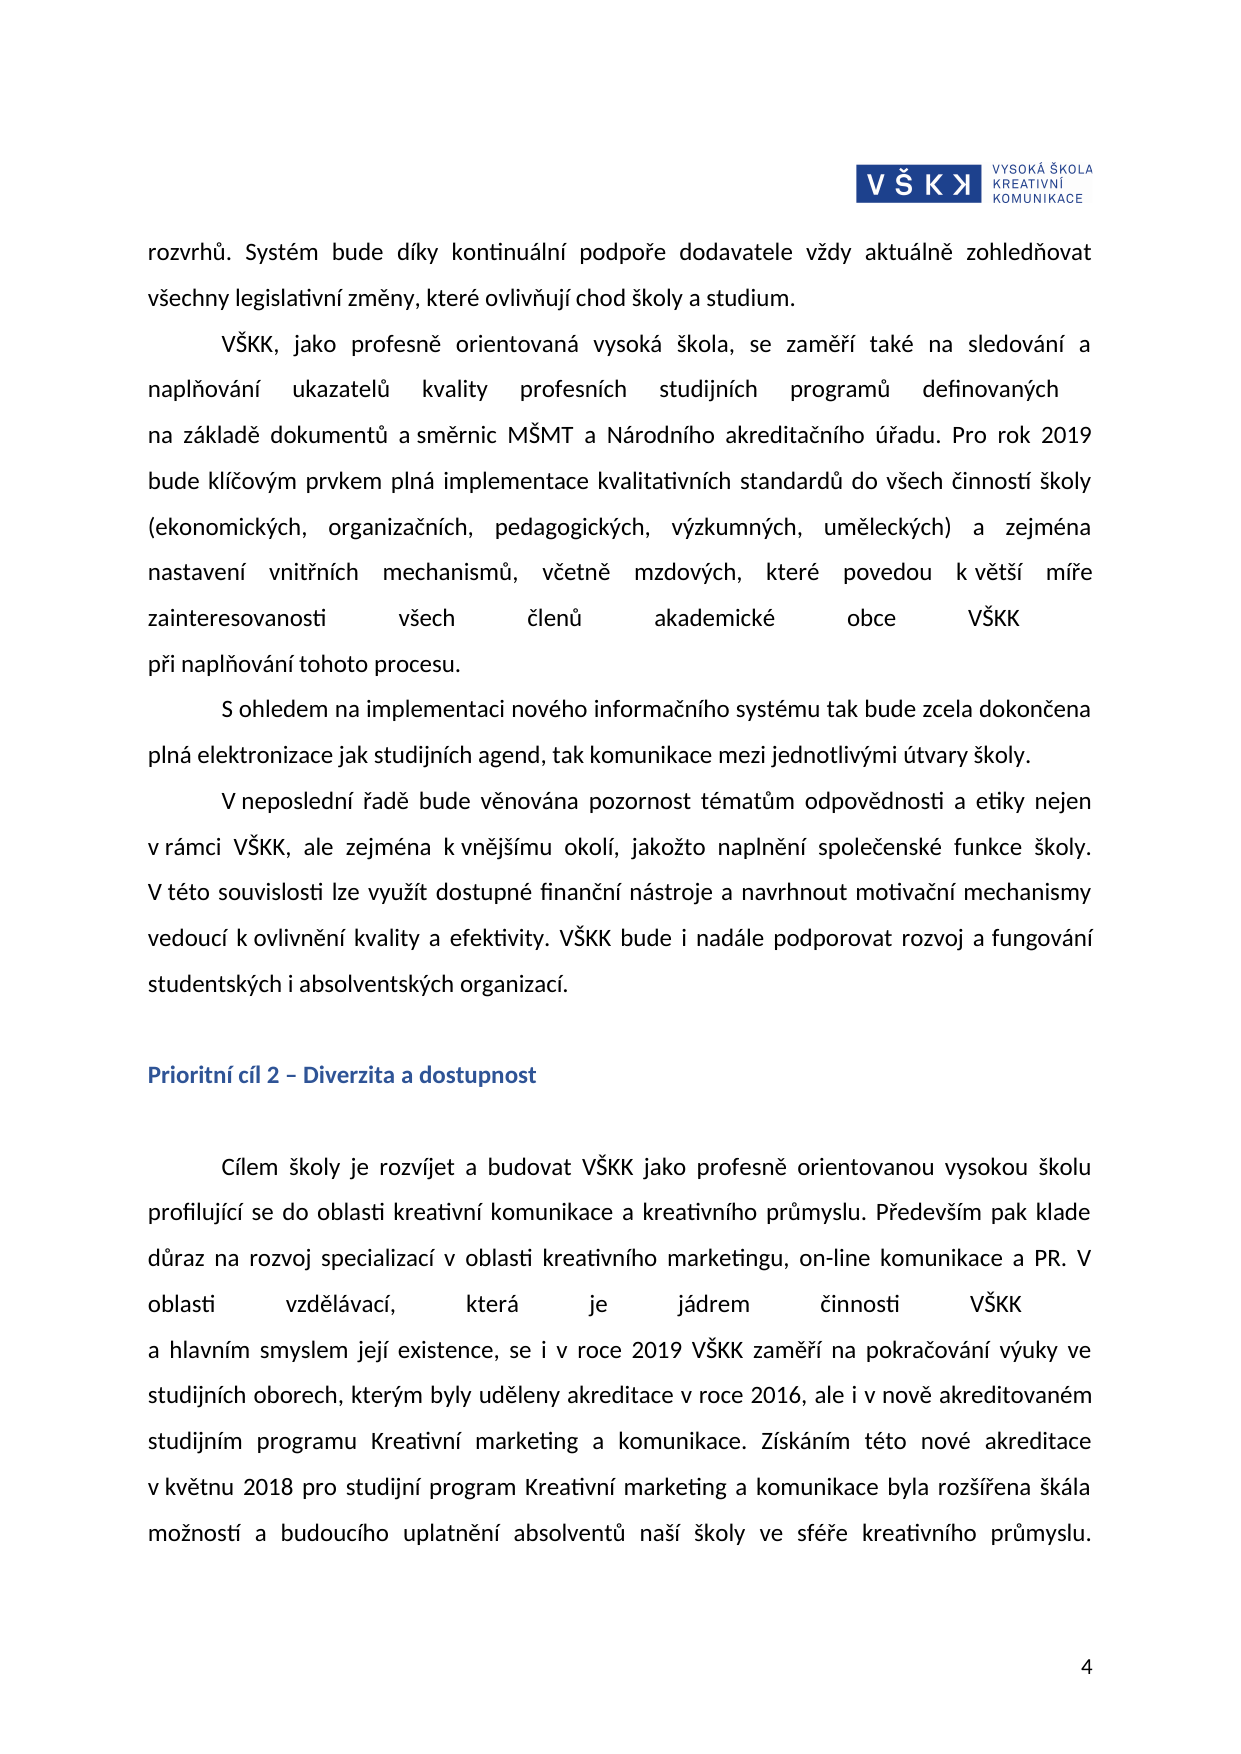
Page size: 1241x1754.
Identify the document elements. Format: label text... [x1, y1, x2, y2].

text VŠKK, jako profesně orientovaná vysoká škola, se zaměří také na sledování a naplňování ukazatelů kvality profesních studijních programů definovaných na základě dokumentů a směrnic MŠMT a Národního akreditačního úřadu. Pro rok 2019 bude klíčovým prvkem plná implementace kvalitativních standardů do všech činností školy (ekonomických, organizačních, pedagogických, výzkumných, uměleckých) a zejména nastavení vnitřních mechanismů, včetně mzdových, které povedou k větší míře zainteresovanosti všech členů akademické obce VŠKK při naplňování tohoto procesu. [148, 328, 1093, 678]
text S ohledem na implementaci nového informačního systému tak bude zcela dokončena plná elektronizace jak studijních agend, tak komunikace mezi jednotlivými útvary školy. [148, 693, 1093, 770]
text Prioritní cíl 2 – Diverzita a dostupnost [148, 1059, 1093, 1090]
text V neposlední řadě bude věnována pozornost tématům odpovědnosti a etiky nejen v rámci VŠKK, ale zejména k vnějšímu okolí, jakožto naplnění společenské funkce školy. V této souvislosti lze využít dostupné finanční nástroje a navrhnout motivační mechanismy vedoucí k ovlivnění kvality a efektivity. VŠKK bude i nadále podporovat rozvoj a fungování studentských i absolventských organizací. [148, 785, 1093, 998]
picture [856, 162, 1093, 203]
